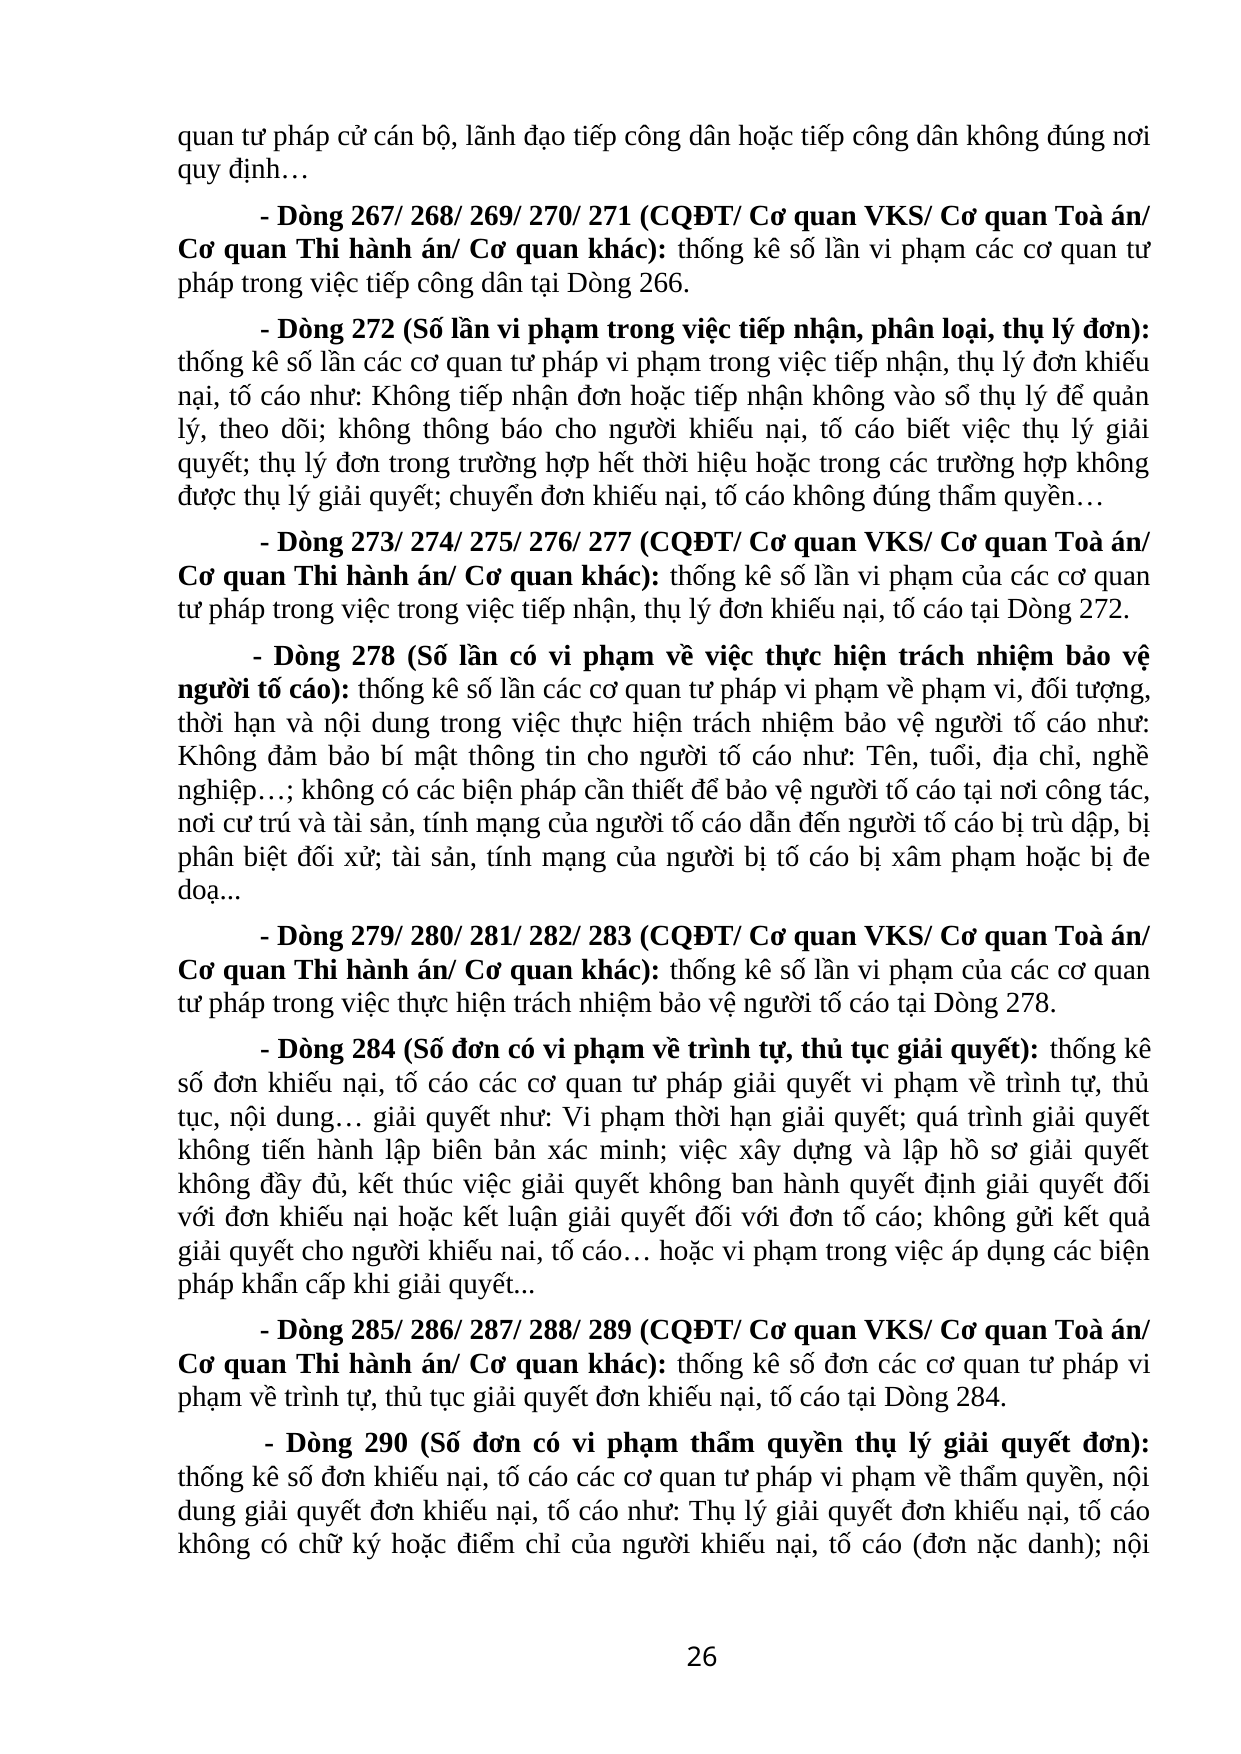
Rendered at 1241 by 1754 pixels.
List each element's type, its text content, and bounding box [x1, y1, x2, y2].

text - Dòng 279/ 280/ 281/ 282/ 283 (CQĐT/ Cơ quan VKS/ Cơ quan Toà án/ Cơ quan Thi hành án/ Cơ quan khác): thống kê số lần vi phạm của các cơ quan tư pháp trong việc thực hiện trách nhiệm bảo vệ người tố cáo tại Dòng 278. [177, 918, 1152, 1019]
text - Dòng 272 (Số lần vi phạm trong việc tiếp nhận, phân loại, thụ lý đơn): thống kê số lần các cơ quan tư pháp vi phạm trong việc tiếp nhận, thụ lý đơn khiếu nại, tố cáo như: Không tiếp nhận đơn hoặc tiếp nhận không vào sổ thụ lý để quản lý, theo dõi; không thông báo cho người khiếu nại, tố cáo biết việc thụ lý giải quyết; thụ lý đơn trong trường hợp hết thời hiệu hoặc trong các trường hợp không được thụ lý giải quyết; chuyển đơn khiếu nại, tố cáo không đúng thẩm quyền… [177, 311, 1152, 512]
text - Dòng 278 (Số lần có vi phạm về việc thực hiện trách nhiệm bảo vệ người tố cáo): thống kê số lần các cơ quan tư pháp vi phạm về phạm vi, đối tượng, thời hạn và nội dung trong việc thực hiện trách nhiệm bảo vệ người tố cáo như: Không đảm bảo bí mật thông tin cho người tố cáo như: Tên, tuổi, địa chỉ, nghề nghiệp…; không có các biện pháp cần thiết để bảo vệ người tố cáo tại nơi công tác, nơi cư trú và tài sản, tính mạng của người tố cáo dẫn đến người tố cáo bị trù dập, bị phân biệt đối xử; tài sản, tính mạng của người bị tố cáo bị xâm phạm hoặc bị đe doạ... [177, 638, 1152, 906]
text - Dòng 273/ 274/ 275/ 276/ 277 (CQĐT/ Cơ quan VKS/ Cơ quan Toà án/ Cơ quan Thi hành án/ Cơ quan khác): thống kê số lần vi phạm của các cơ quan tư pháp trong việc trong việc tiếp nhận, thụ lý đơn khiếu nại, tố cáo tại Dòng 272. [177, 524, 1152, 625]
text - Dòng 285/ 286/ 287/ 288/ 289 (CQĐT/ Cơ quan VKS/ Cơ quan Toà án/ Cơ quan Thi hành án/ Cơ quan khác): thống kê số đơn các cơ quan tư pháp vi phạm về trình tự, thủ tục giải quyết đơn khiếu nại, tố cáo tại Dòng 284. [177, 1312, 1152, 1413]
text - Dòng 267/ 268/ 269/ 270/ 271 (CQĐT/ Cơ quan VKS/ Cơ quan Toà án/ Cơ quan Thi hành án/ Cơ quan khác): thống kê số lần vi phạm các cơ quan tư pháp trong việc tiếp công dân tại Dòng 266. [177, 198, 1152, 298]
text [177, 1426, 1152, 1560]
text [177, 118, 1152, 185]
text - Dòng 284 (Số đơn có vi phạm về trình tự, thủ tục giải quyết): thống kê số đơn khiếu nại, tố cáo các cơ quan tư pháp giải quyết vi phạm về trình tự, thủ tục, nội dung… giải quyết như: Vi phạm thời hạn giải quyết; quá trình giải quyết không tiến hành lập biên bản xác minh; việc xây dựng và lập hồ sơ giải quyết không đầy đủ, kết thúc việc giải quyết không ban hành quyết định giải quyết đối với đơn khiếu nại hoặc kết luận giải quyết đối với đơn tố cáo; không gửi kết quả giải quyết cho người khiếu nai, tố cáo… hoặc vi phạm trong việc áp dụng các biện pháp khẩn cấp khi giải quyết... [177, 1032, 1152, 1300]
